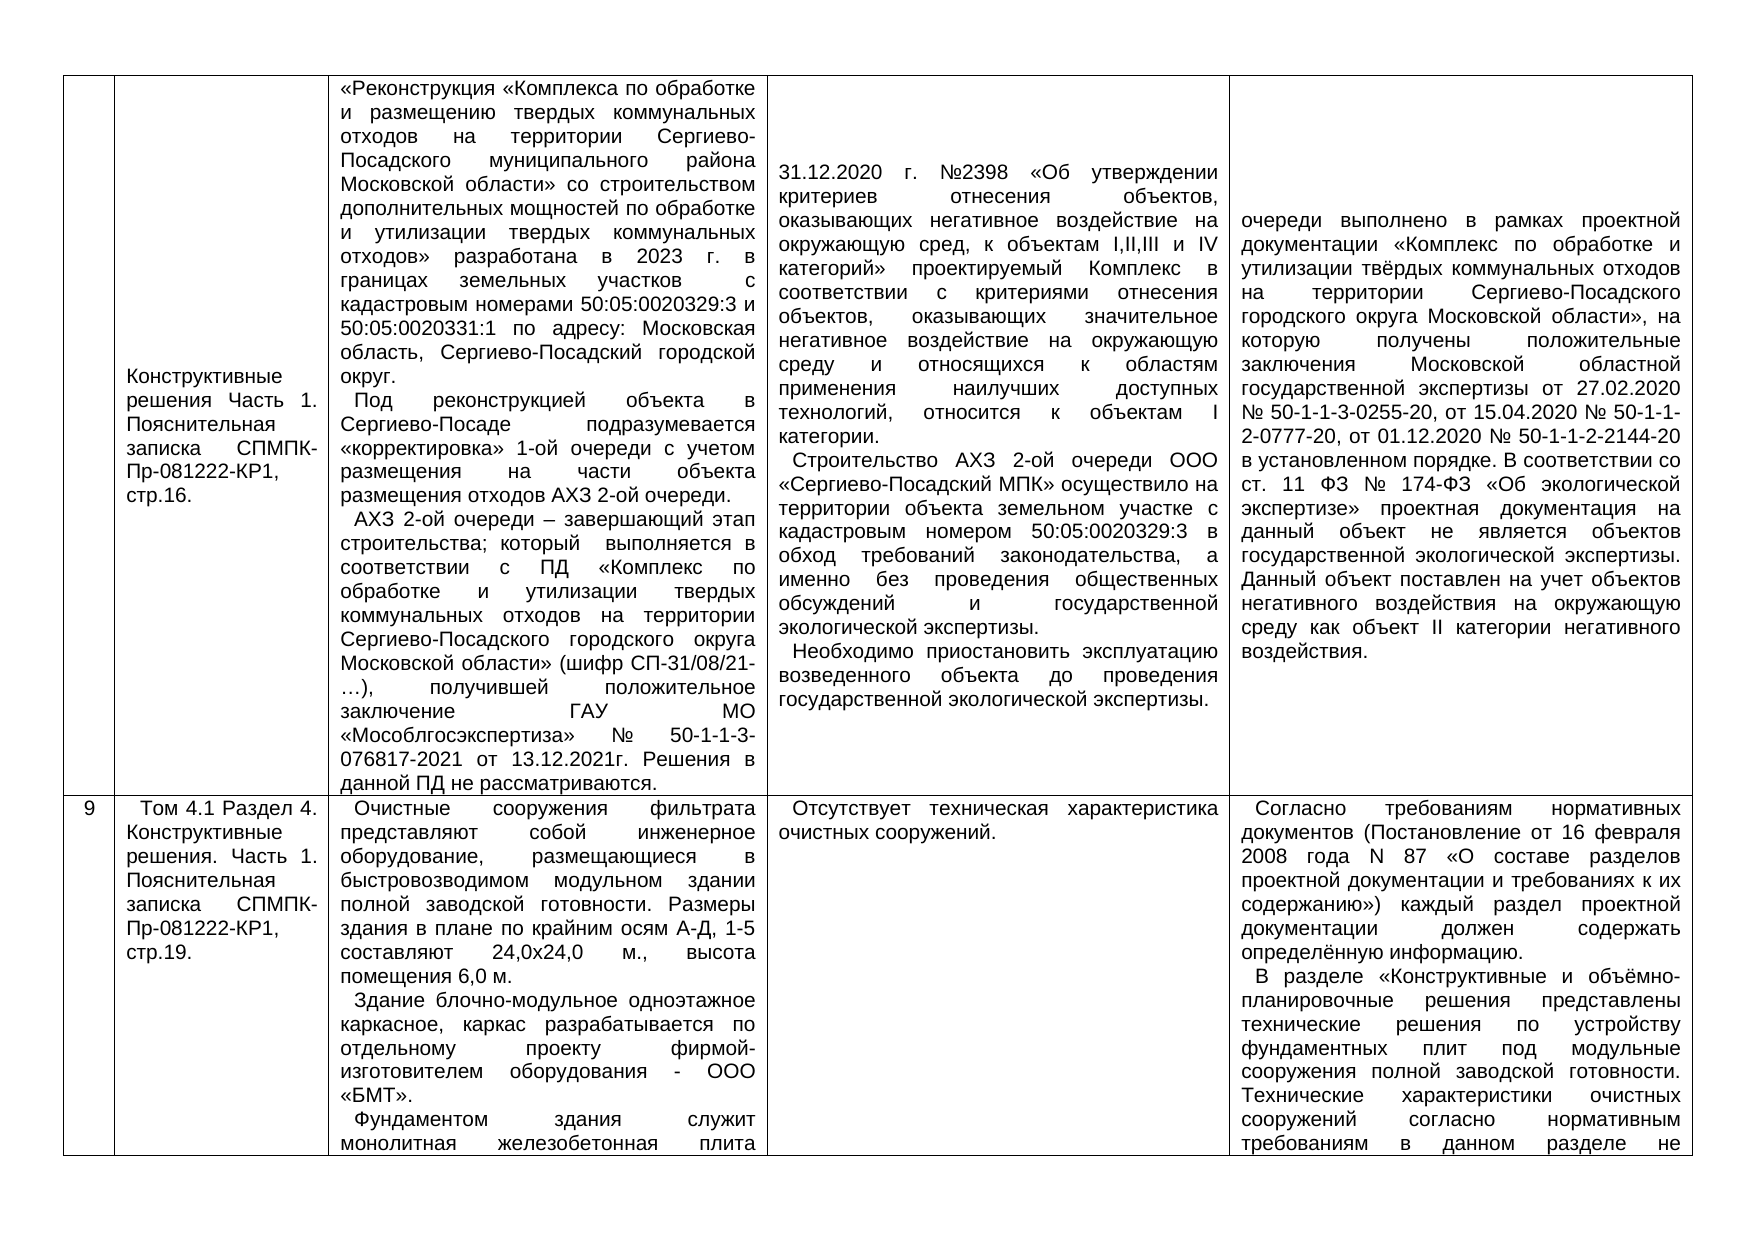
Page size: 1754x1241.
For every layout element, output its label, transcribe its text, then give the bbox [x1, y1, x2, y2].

table_cell 8 [64, 76, 114, 795]
table_cell 9 [64, 796, 114, 1155]
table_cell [115, 796, 328, 1155]
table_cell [1230, 796, 1692, 1155]
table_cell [768, 796, 1229, 1155]
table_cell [329, 796, 767, 1155]
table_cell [115, 76, 328, 795]
